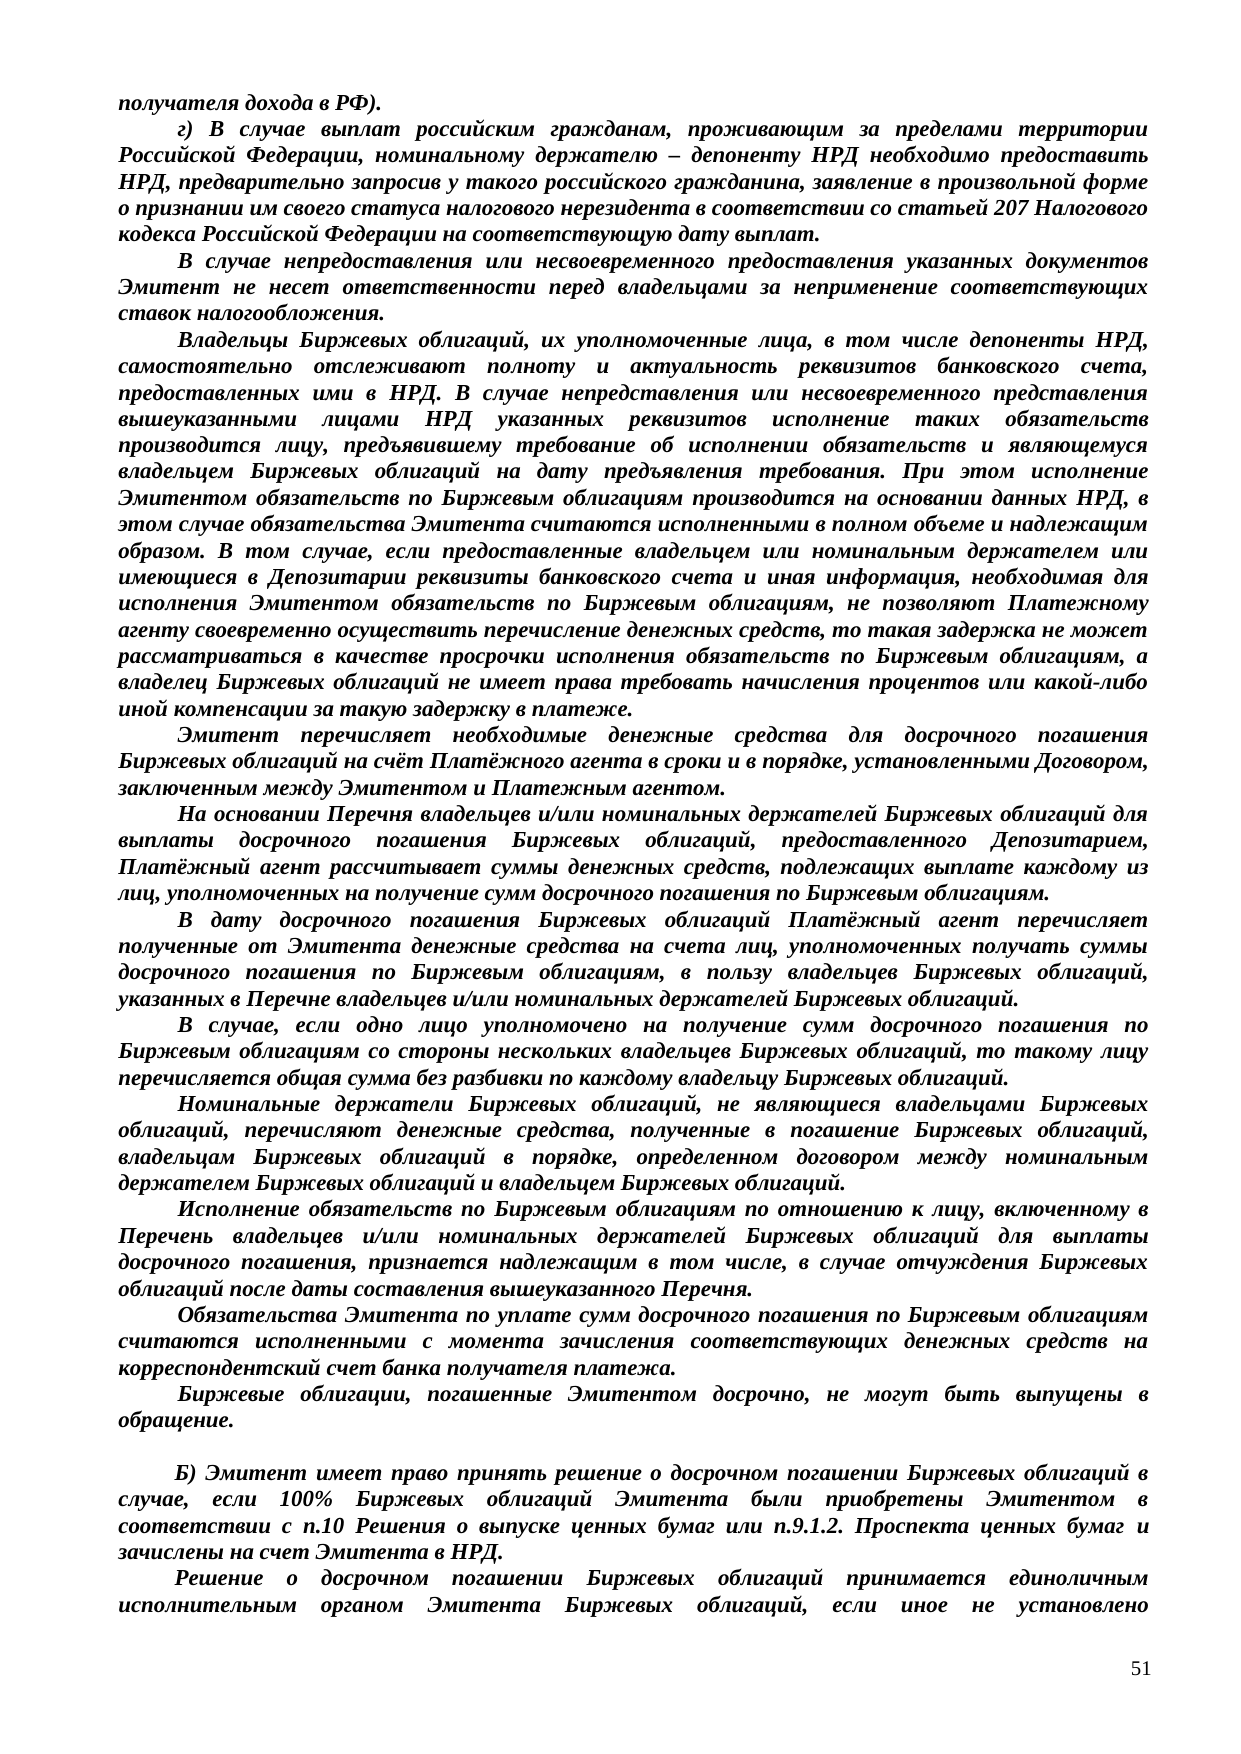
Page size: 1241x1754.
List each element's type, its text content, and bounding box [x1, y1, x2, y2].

text Б) Эмитент имеет право принять решение о досрочном погашении Биржевых облигаций в случае, если 100% Биржевых облигаций Эмитента были приобретены Эмитентом в соответствии с п.10 Решения о выпуске ценных бумаг или п.9.1.2. Проспекта ценных бумаг и зачислены на счет Эмитента в НРД. [118, 1459, 1152, 1564]
text Эмитент перечисляет необходимые денежные средства для досрочного погашения Биржевых облигаций на счёт Платёжного агента в сроки и в порядке, установленными Договором, заключенным между Эмитентом и Платежным агентом. [118, 721, 1152, 800]
text На основании Перечня владельцев и/или номинальных держателей Биржевых облигаций для выплаты досрочного погашения Биржевых облигаций, предоставленного Депозитарием, Платёжный агент рассчитывает суммы денежных средств, подлежащих выплате каждому из лиц, уполномоченных на получение сумм досрочного погашения по Биржевым облигациям. [118, 800, 1152, 906]
text В случае непредоставления или несвоевременного предоставления указанных документов Эмитент не несет ответственности перед владельцами за неприменение соответствующих ставок налогообложения. [118, 247, 1152, 326]
text г) В случае выплат российским гражданам, проживающим за пределами территории Российской Федерации, номинальному держателю – депоненту НРД необходимо предоставить НРД, предварительно запросив у такого российского гражданина, заявление в произвольной форме о признании им своего статуса налогового нерезидента в соответствии со статьей 207 Налогового кодекса Российской Федерации на соответствующую дату выплат. [118, 115, 1152, 247]
text В дату досрочного погашения Биржевых облигаций Платёжный агент перечисляет полученные от Эмитента денежные средства на счета лиц, уполномоченных получать суммы досрочного погашения по Биржевым облигациям, в пользу владельцев Биржевых облигаций, указанных в Перечне владельцев и/или номинальных держателей Биржевых облигаций. [118, 906, 1152, 1011]
text В случае, если одно лицо уполномочено на получение сумм досрочного погашения по Биржевым облигациям со стороны нескольких владельцев Биржевых облигаций, то такому лицу перечисляется общая сумма без разбивки по каждому владельцу Биржевых облигаций. [118, 1011, 1152, 1090]
text Биржевые облигации, погашенные Эмитентом досрочно, не могут быть выпущены в обращение. [118, 1380, 1152, 1433]
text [118, 1564, 1152, 1617]
text Исполнение обязательств по Биржевым облигациям по отношению к лицу, включенному в Перечень владельцев и/или номинальных держателей Биржевых облигаций для выплаты досрочного погашения, признается надлежащим в том числе, в случае отчуждения Биржевых облигаций после даты составления вышеуказанного Перечня. [118, 1196, 1152, 1301]
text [118, 89, 1152, 115]
text Обязательства Эмитента по уплате сумм досрочного погашения по Биржевым облигациям считаются исполненными с момента зачисления соответствующих денежных средств на корреспондентский счет банка получателя платежа. [118, 1301, 1152, 1380]
text Номинальные держатели Биржевых облигаций, не являющиеся владельцами Биржевых облигаций, перечисляют денежные средства, полученные в погашение Биржевых облигаций, владельцам Биржевых облигаций в порядке, определенном договором между номинальным держателем Биржевых облигаций и владельцем Биржевых облигаций. [118, 1090, 1152, 1196]
text Владельцы Биржевых облигаций, их уполномоченные лица, в том числе депоненты НРД, самостоятельно отслеживают полноту и актуальность реквизитов банковского счета, предоставленных ими в НРД. В случае непредставления или несвоевременного представления вышеуказанными лицами НРД указанных реквизитов исполнение таких обязательств производится лицу, предъявившему требование об исполнении обязательств и являющемуся владельцем Биржевых облигаций на дату предъявления требования. При этом исполнение Эмитентом обязательств по Биржевым облигациям производится на основании данных НРД, в этом случае обязательства Эмитента считаются исполненными в полном объеме и надлежащим образом. В том случае, если предоставленные владельцем или номинальным держателем или имеющиеся в Депозитарии реквизиты банковского счета и иная информация, необходимая для исполнения Эмитентом обязательств по Биржевым облигациям, не позволяют Платежному агенту своевременно осуществить перечисление денежных средств, то такая задержка не может рассматриваться в качестве просрочки исполнения обязательств по Биржевым облигациям, а владелец Биржевых облигаций не имеет права требовать начисления процентов или какой-либо иной компенсации за такую задержку в платеже. [118, 326, 1152, 721]
